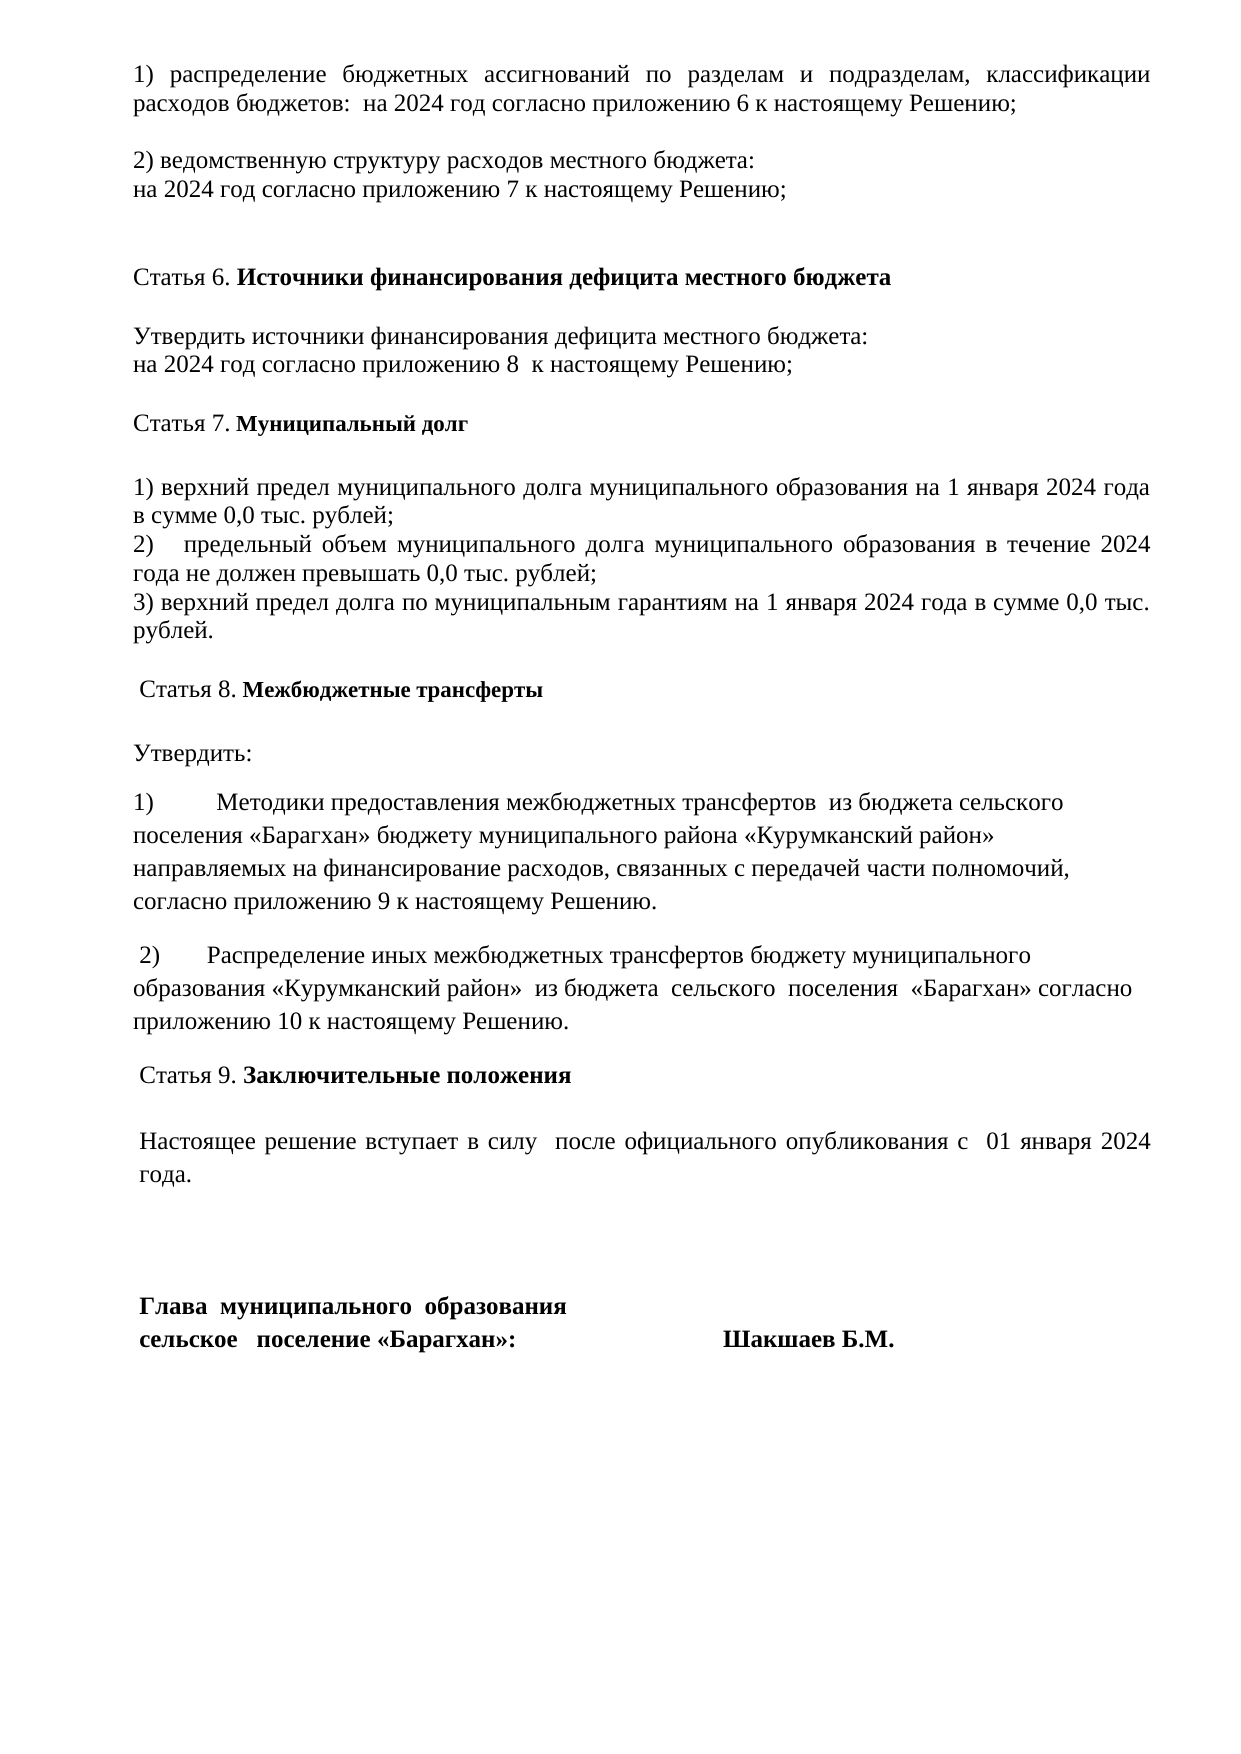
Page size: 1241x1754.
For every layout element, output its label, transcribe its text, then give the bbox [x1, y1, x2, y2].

text 2) Распределение иных межбюджетных трансфертов бюджету муниципального образования «Курумканский район» из бюджета сельского поселения «Барагхан» согласно приложению 10 к настоящему Решению. [133, 940, 1152, 1035]
text Настоящее решение вступает в силу после официального опубликования с 01 января 2024 года. [139, 1126, 1152, 1188]
text Статья 8. Межбюджетные трансферты [139, 674, 1152, 703]
text 1) верхний предел муниципального долга муниципального образования на 1 января 2024 года в сумме 0,0 тыс. рублей; [133, 472, 1152, 529]
text на 2024 год согласно приложению 8 к настоящему Решению; [133, 349, 1152, 378]
text на 2024 год согласно приложению 7 к настоящему Решению; [133, 174, 1152, 203]
text Глава муниципального образования [139, 1291, 1152, 1320]
text 1) распределение бюджетных ассигнований по разделам и подразделам, классификации расходов бюджетов: на 2024 год согласно приложению 6 к настоящему Решению; [133, 59, 1152, 117]
text 3) верхний предел долга по муниципальным гарантиям на 1 января 2024 года в сумме 0,0 тыс. рублей. [133, 587, 1152, 644]
text 2) ведомственную структуру расходов местного бюджета: [133, 145, 1152, 174]
text 1) Методики предоставления межбюджетных трансфертов из бюджета сельского поселения «Барагхан» бюджету муниципального района «Курумканский район» направляемых на финансирование расходов, связанных с передачей части полномочий, согласно приложению 9 к настоящему Решению. [133, 787, 1152, 915]
text Статья 7. Муниципальный долг [133, 408, 1152, 437]
text Статья 9. Заключительные положения [139, 1060, 1152, 1089]
text Утвердить: [133, 738, 1152, 766]
text Утвердить источники финансирования дефицита местного бюджета: [133, 321, 1152, 349]
text 2) предельный объем муниципального долга муниципального образования в течение 2024 года не должен превышать 0,0 тыс. рублей; [133, 529, 1152, 587]
text Статья 6. Источники финансирования дефицита местного бюджета [133, 262, 1152, 291]
text сельское поселение «Барагхан»: Шакшаев Б.М. [139, 1324, 1152, 1353]
